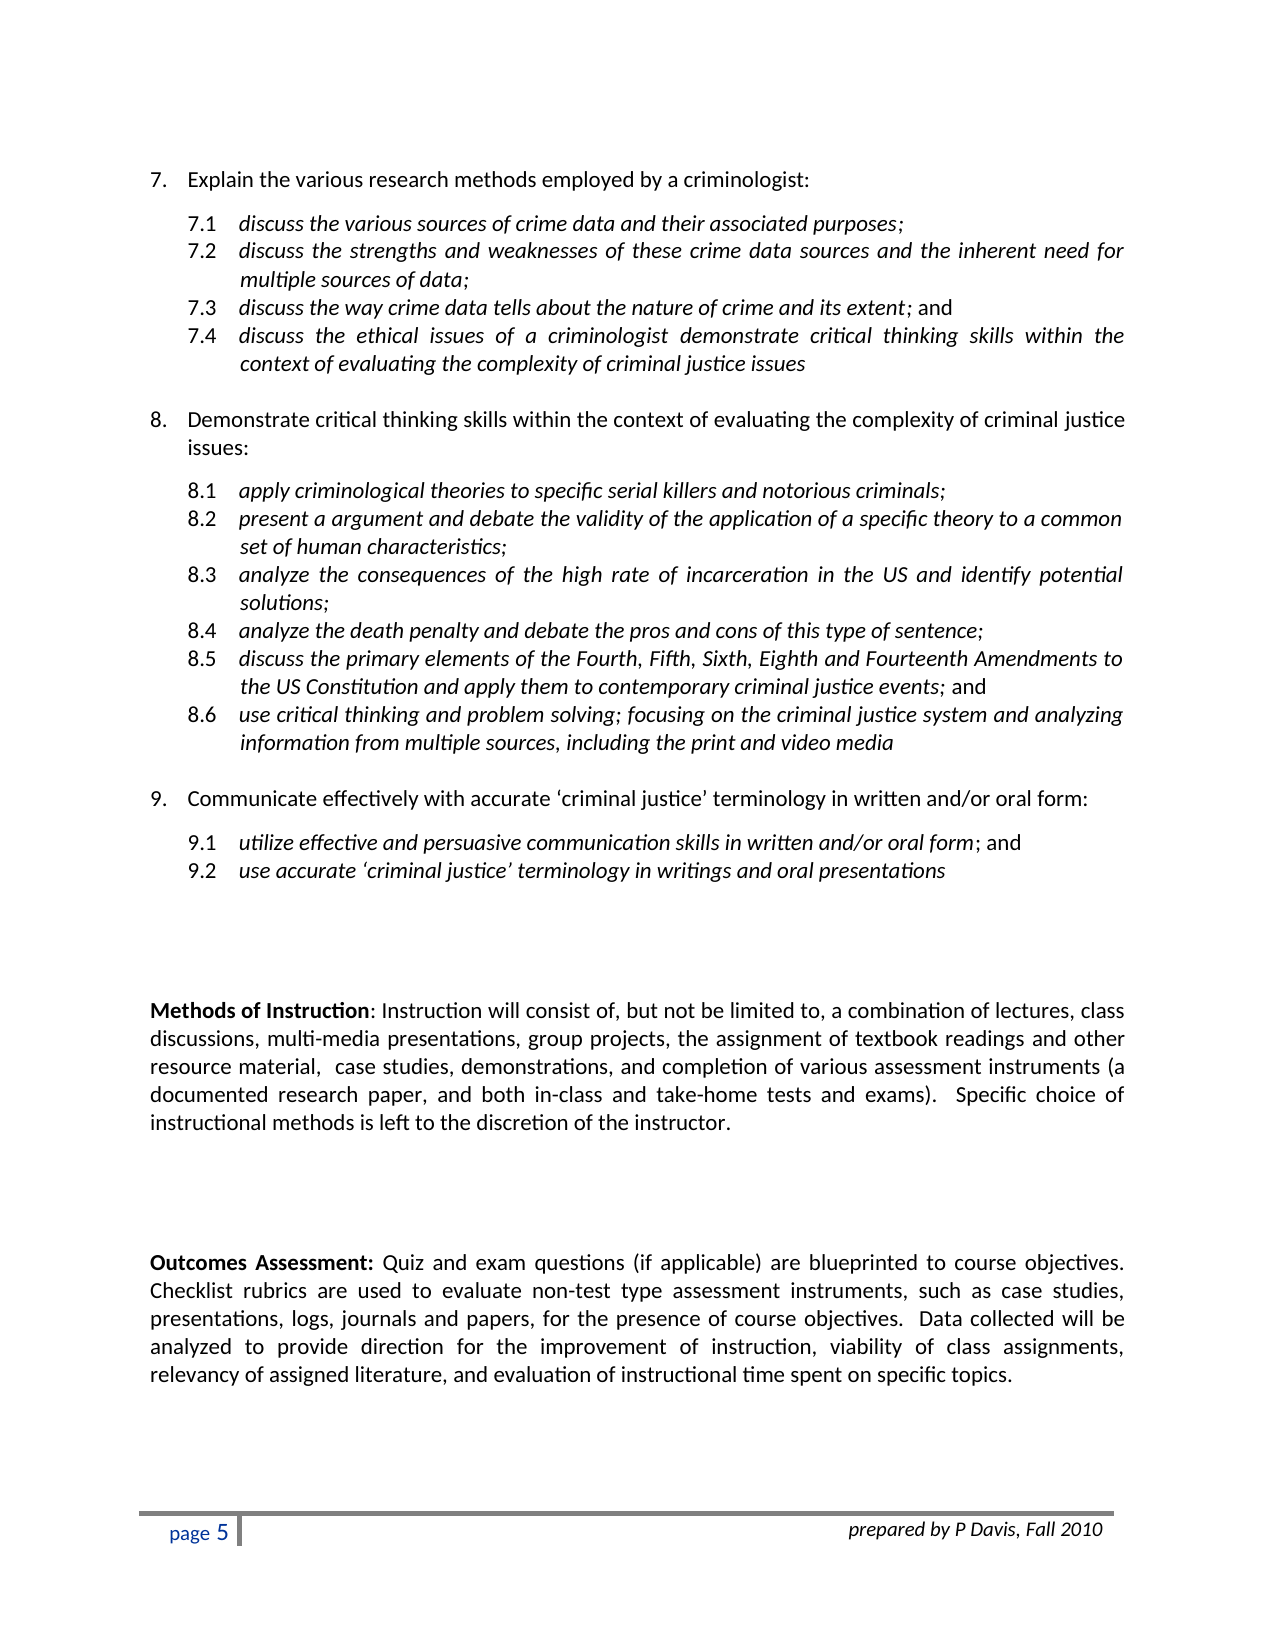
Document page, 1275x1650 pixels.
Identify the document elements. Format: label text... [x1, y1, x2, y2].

text Methods of Instruction: Instruction will consist of, but not be limited to, a combination of lectures, class discussions, multi-media presentations, group projects, the assignment of textbook readings and other resource material, case studies, demonstrations, and completion of various assessment instruments (a documented research paper, and both in-class and take-home tests and exams). Specific choice of instructional methods is left to the discretion of the instructor. [150, 996, 1125, 1136]
list discuss the way crime data tells about the nature of crime and its extent; and [187, 293, 1125, 321]
list use critical thinking and problem solving; focusing on the criminal justice system and analyzing information from multiple sources, including the print and video media [187, 700, 1125, 756]
list discuss the ethical issues of a criminologist demonstrate critical thinking skills within the context of evaluating the complexity of criminal justice issues [187, 321, 1125, 377]
list 9. Communicate effectively with accurate ‘criminal justice’ terminology in written and/or oral form: [150, 784, 1125, 812]
list 7. Explain the various research methods employed by a criminologist: [150, 165, 1125, 193]
list present a argument and debate the validity of the application of a specific theory to a common set of human characteristics; [187, 504, 1125, 560]
text Outcomes Assessment: Quiz and exam questions (if applicable) are blueprinted to course objectives. Checklist rubrics are used to evaluate non-test type assessment instruments, such as case studies, presentations, logs, journals and papers, for the presence of course objectives. Data collected will be analyzed to provide direction for the improvement of instruction, viability of class assignments, relevancy of assigned literature, and evaluation of instructional time spent on specific topics. [150, 1248, 1125, 1388]
list 9.2 use accurate ‘criminal justice’ terminology in writings and oral presentations [187, 856, 1125, 884]
list analyze the consequences of the high rate of incarceration in the US and identify potential solutions; [187, 560, 1125, 616]
list apply criminological theories to specific serial killers and notorious criminals; [187, 476, 1125, 504]
list analyze the death penalty and debate the pros and cons of this type of sentence; [187, 616, 1125, 644]
list discuss the primary elements of the Fourth, Fifth, Sixth, Eighth and Fourteenth Amendments to the US Constitution and apply them to contemporary criminal justice events; and [187, 644, 1125, 700]
text 8. Demonstrate critical thinking skills within the context of evaluating the complexity of criminal justice issues: [150, 405, 1125, 461]
list 9.1 utilize effective and persuasive communication skills in written and/or oral form; and [187, 828, 1125, 856]
list discuss the various sources of crime data and their associated purposes; [187, 209, 1125, 237]
list discuss the strengths and weaknesses of these crime data sources and the inherent need for multiple sources of data; [187, 237, 1125, 293]
